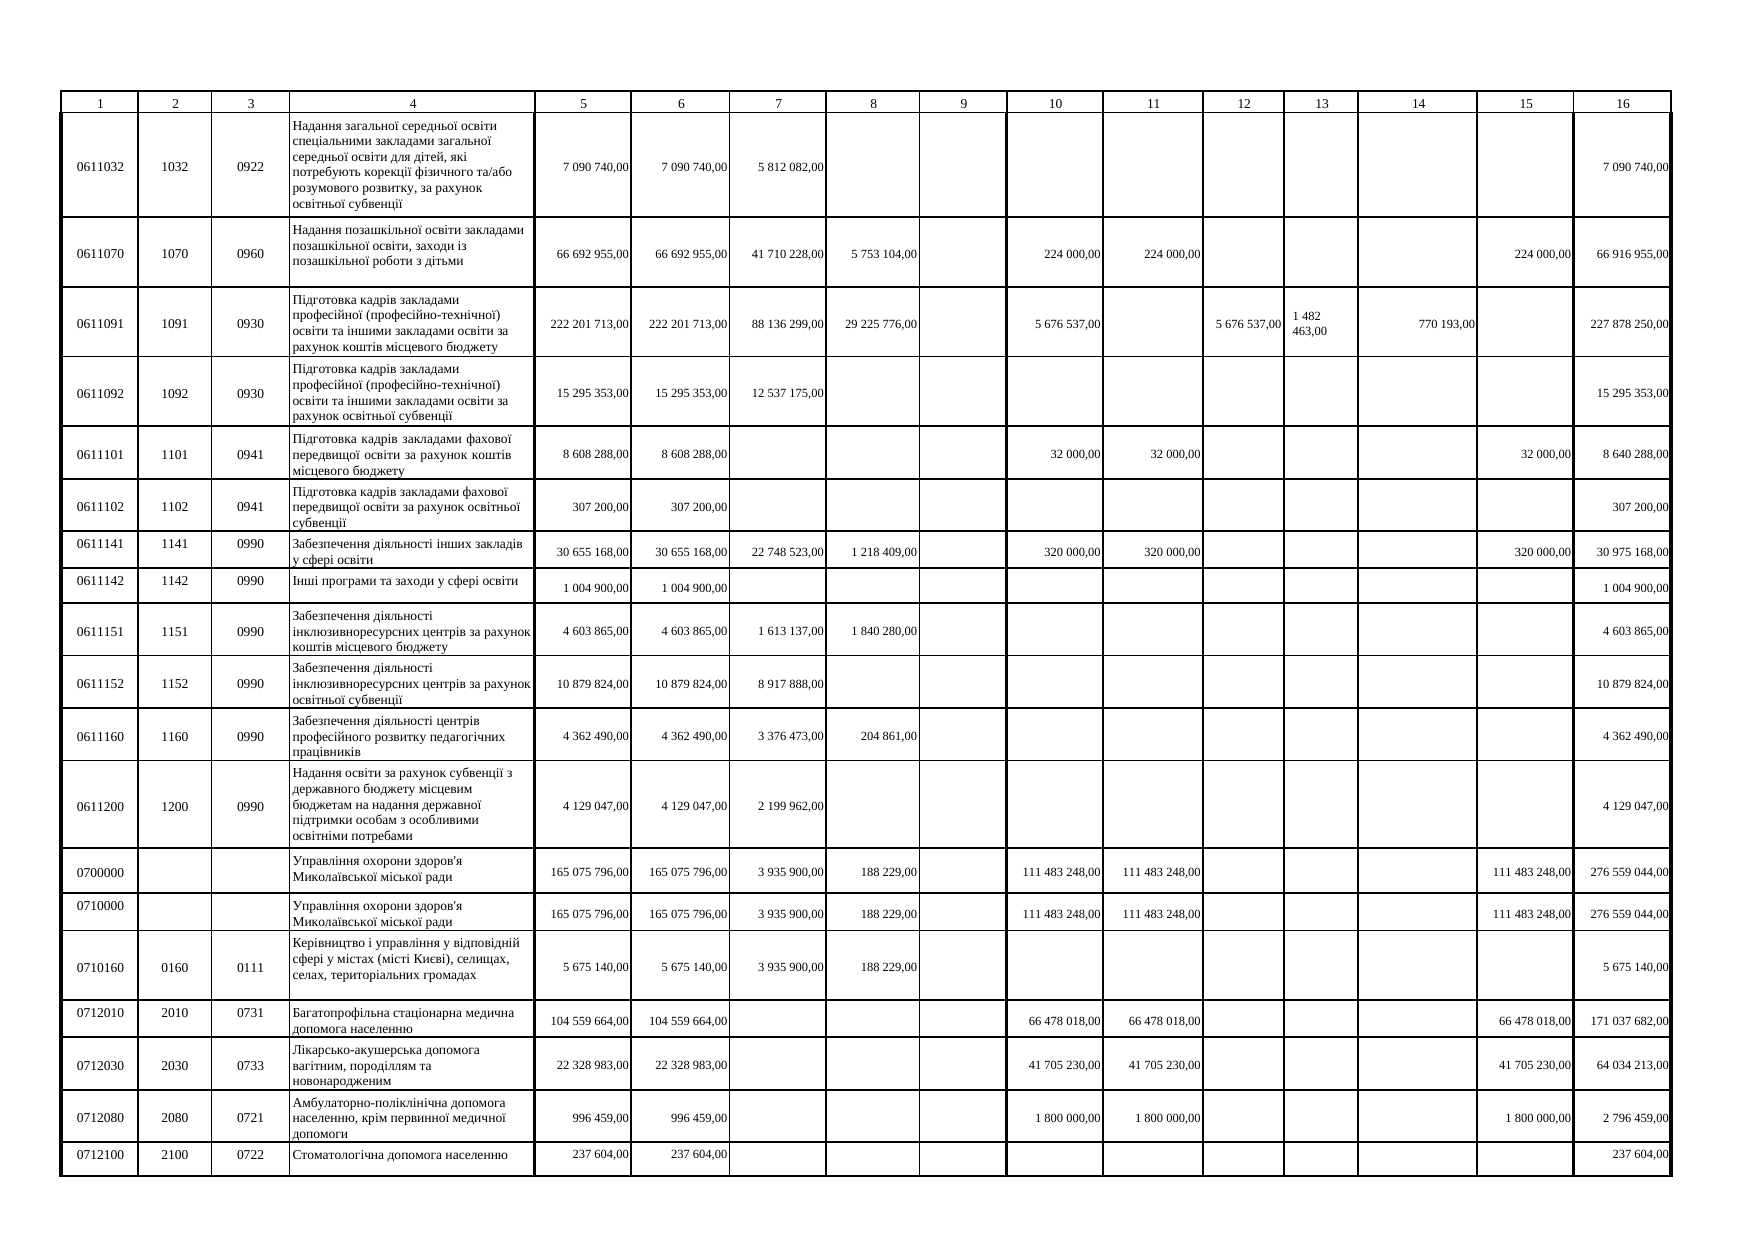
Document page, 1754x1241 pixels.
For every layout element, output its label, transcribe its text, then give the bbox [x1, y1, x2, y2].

table_cell [1204, 1038, 1283, 1089]
table_cell [827, 761, 919, 847]
table_cell [1104, 1143, 1202, 1175]
table_cell [1204, 569, 1283, 602]
table_cell [920, 709, 1005, 759]
table_cell [730, 427, 825, 478]
table_cell [920, 532, 1005, 567]
table_cell 1070 [139, 218, 211, 286]
table_cell Забезпечення діяльності центрів професійного розвитку педагогічних працівників [290, 709, 533, 759]
table_cell Забезпечення діяльності інклюзивноресурсних центрів за рахунок коштів місцевого бюджету [290, 604, 533, 654]
table_cell [920, 894, 1005, 929]
table_cell 1092 [139, 357, 211, 425]
table_cell [1359, 656, 1476, 707]
table_cell 320 000,00 [1008, 532, 1102, 567]
table_cell 0990 [212, 569, 289, 602]
table_cell 237 604,00 [1575, 1143, 1669, 1175]
table_cell [1104, 761, 1202, 847]
table_cell 0712010 [63, 1001, 137, 1036]
table_cell 0712100 [63, 1143, 137, 1175]
table_cell 30 655 168,00 [632, 532, 729, 567]
table_cell 4 603 865,00 [632, 604, 729, 654]
table_cell [827, 1143, 919, 1175]
table_cell [920, 1143, 1005, 1175]
table_cell 0700000 [63, 849, 137, 892]
table_cell Управління охорони здоров'я Миколаївської міської ради [290, 849, 533, 892]
table_cell [730, 1038, 825, 1089]
table_cell [1359, 761, 1476, 847]
table_cell 3 935 900,00 [730, 894, 825, 929]
table_cell [1359, 218, 1476, 286]
table_cell Забезпечення діяльності інших закладів у сфері освіти [290, 532, 533, 567]
table_cell [1204, 357, 1283, 425]
table_cell 224 000,00 [1104, 218, 1202, 286]
table_cell 41 710 228,00 [730, 218, 825, 286]
table_cell [920, 569, 1005, 602]
table_cell [1478, 604, 1572, 654]
table_cell 111 483 248,00 [1008, 894, 1102, 929]
table_cell 307 200,00 [632, 480, 729, 530]
table_cell 1091 [139, 288, 211, 356]
table_header 5 [536, 92, 630, 112]
table_cell 0731 [212, 1001, 289, 1036]
table_cell 5 676 537,00 [1008, 288, 1102, 356]
table_cell 4 362 490,00 [632, 709, 729, 759]
table_cell [1008, 761, 1102, 847]
table_cell Амбулаторно-поліклінічна допомога населенню, крім первинної медичної допомоги [290, 1091, 533, 1141]
table_cell [1104, 288, 1202, 356]
table_cell [1478, 709, 1572, 759]
table_cell 22 328 983,00 [536, 1038, 630, 1089]
table_cell Багатопрофільна стаціонарна медична допомога населенню [290, 1001, 533, 1036]
table_cell 66 478 018,00 [1478, 1001, 1572, 1036]
table_cell 15 295 353,00 [632, 357, 729, 425]
table_cell 1152 [139, 656, 211, 707]
table_cell [1204, 218, 1283, 286]
table_cell [1478, 931, 1572, 999]
table_cell [1478, 357, 1572, 425]
table_cell [1204, 1143, 1283, 1175]
table_cell 7 090 740,00 [632, 113, 729, 216]
table_cell 2 199 962,00 [730, 761, 825, 847]
table_cell [920, 427, 1005, 478]
table_cell 1102 [139, 480, 211, 530]
table_cell 29 225 776,00 [827, 288, 919, 356]
table_cell 0712030 [63, 1038, 137, 1089]
table_cell [920, 357, 1005, 425]
table_cell [1285, 532, 1357, 567]
table_cell [920, 656, 1005, 707]
table_header 12 [1204, 92, 1283, 112]
table_cell [730, 480, 825, 530]
table_cell [827, 427, 919, 478]
table_cell [1359, 427, 1476, 478]
table_header 7 [730, 92, 825, 112]
table_cell [1359, 1038, 1476, 1089]
table_cell 3 935 900,00 [730, 849, 825, 892]
table_cell 111 483 248,00 [1104, 849, 1202, 892]
table_cell 32 000,00 [1478, 427, 1572, 478]
table_header 16 [1574, 92, 1670, 112]
table_cell [1478, 761, 1572, 847]
table_cell 32 000,00 [1008, 427, 1102, 478]
table_cell 0941 [212, 480, 289, 530]
table_cell Стоматологічна допомога населенню [290, 1143, 533, 1175]
table_cell 1151 [139, 604, 211, 654]
table_cell 165 075 796,00 [632, 849, 729, 892]
table_cell 224 000,00 [1478, 218, 1572, 286]
table_cell 88 136 299,00 [730, 288, 825, 356]
table_cell [1204, 1091, 1283, 1141]
table_cell 66 916 955,00 [1575, 218, 1669, 286]
table_header 14 [1359, 92, 1476, 112]
table_cell 1 004 900,00 [1575, 569, 1669, 602]
table_cell 1141 [139, 532, 211, 567]
table_cell [920, 1001, 1005, 1036]
table_cell [827, 569, 919, 602]
table_cell [730, 569, 825, 602]
table_cell [1285, 1038, 1357, 1089]
table_cell 66 692 955,00 [536, 218, 630, 286]
table_cell [1359, 357, 1476, 425]
table_cell 8 608 288,00 [536, 427, 630, 478]
table_cell Керівництво і управління у відповідній сфері у містах (місті Києві), селищах, селах, територіальних громадах [290, 931, 533, 999]
table_cell 165 075 796,00 [632, 894, 729, 929]
table_cell 307 200,00 [536, 480, 630, 530]
table_cell [920, 113, 1005, 216]
table_cell [139, 894, 211, 929]
table_cell [1359, 931, 1476, 999]
table_cell [1285, 894, 1357, 929]
table_cell 8 640 288,00 [1575, 427, 1669, 478]
table_cell 0922 [212, 113, 289, 216]
table_header 2 [139, 92, 211, 112]
table_cell [1204, 427, 1283, 478]
table_cell 111 483 248,00 [1478, 849, 1572, 892]
table_cell 0733 [212, 1038, 289, 1089]
table_cell [1359, 532, 1476, 567]
table_cell [1008, 113, 1102, 216]
table_cell 0611032 [63, 113, 137, 216]
table_cell 0611141 [63, 532, 137, 567]
table_cell [1359, 1091, 1476, 1141]
table_cell 66 478 018,00 [1104, 1001, 1202, 1036]
table_cell 1 482 463,00 [1285, 288, 1357, 356]
table_cell 0611091 [63, 288, 137, 356]
table_cell 15 295 353,00 [536, 357, 630, 425]
table_cell [1285, 604, 1357, 654]
table_cell [1285, 113, 1357, 216]
table_cell 0160 [139, 931, 211, 999]
table_cell [1104, 480, 1202, 530]
table_cell 0710000 [63, 894, 137, 929]
table_cell 2100 [139, 1143, 211, 1175]
table_cell 5 753 104,00 [827, 218, 919, 286]
table_cell 2080 [139, 1091, 211, 1141]
table_cell [1204, 113, 1283, 216]
table_cell [1285, 1091, 1357, 1141]
table_cell 0611200 [63, 761, 137, 847]
table_cell [1204, 1001, 1283, 1036]
table_cell [1008, 656, 1102, 707]
table_cell 0611151 [63, 604, 137, 654]
table_cell 10 879 824,00 [632, 656, 729, 707]
table_header 15 [1478, 92, 1573, 112]
table_cell 3 935 900,00 [730, 931, 825, 999]
table_cell [827, 113, 919, 216]
table_header 6 [632, 92, 729, 112]
table_cell 1 004 900,00 [632, 569, 729, 602]
table_cell [827, 1001, 919, 1036]
table_cell 4 129 047,00 [632, 761, 729, 847]
table_cell [1204, 894, 1283, 929]
table_cell 8 608 288,00 [632, 427, 729, 478]
table_cell [1104, 709, 1202, 759]
table_cell 0930 [212, 357, 289, 425]
table_cell [1359, 113, 1476, 216]
table_cell [1359, 569, 1476, 602]
table_cell 227 878 250,00 [1575, 288, 1669, 356]
table_cell [1008, 1143, 1102, 1175]
table_cell 0611101 [63, 427, 137, 478]
table_cell Надання загальної середньої освіти спеціальними закладами загальної середньої освіти для дітей, які потребують корекції фізичного та/або розумового розвитку, за рахунок освітньої субвенції [290, 113, 533, 216]
table_cell 22 748 523,00 [730, 532, 825, 567]
table_cell 188 229,00 [827, 894, 919, 929]
table_cell [1285, 427, 1357, 478]
table_cell [1204, 604, 1283, 654]
table_cell 41 705 230,00 [1104, 1038, 1202, 1089]
table_cell 7 090 740,00 [1575, 113, 1669, 216]
table_cell 1 800 000,00 [1478, 1091, 1572, 1141]
table_cell 996 459,00 [632, 1091, 729, 1141]
table_cell [827, 1038, 919, 1089]
table_cell 165 075 796,00 [536, 849, 630, 892]
table_cell 8 917 888,00 [730, 656, 825, 707]
table_cell 0721 [212, 1091, 289, 1141]
table_cell 276 559 044,00 [1575, 849, 1669, 892]
table_cell 0990 [212, 761, 289, 847]
table_cell 188 229,00 [827, 931, 919, 999]
table_cell Лікарсько-акушерська допомога вагітним, породіллям та новонародженим [290, 1038, 533, 1089]
table_cell 276 559 044,00 [1575, 894, 1669, 929]
table_cell 10 879 824,00 [1575, 656, 1669, 707]
table_cell 2 796 459,00 [1575, 1091, 1669, 1141]
table_cell 165 075 796,00 [536, 894, 630, 929]
table_cell [1285, 656, 1357, 707]
table_cell 1200 [139, 761, 211, 847]
table_cell 770 193,00 [1359, 288, 1476, 356]
table_cell Надання освіти за рахунок субвенції з державного бюджету місцевим бюджетам на надання державної підтримки особам з особливими освітніми потребами [290, 761, 533, 847]
table_cell [1008, 569, 1102, 602]
table_cell [920, 1038, 1005, 1089]
table_cell 1032 [139, 113, 211, 216]
table_cell [1104, 931, 1202, 999]
table_cell 1 800 000,00 [1104, 1091, 1202, 1141]
table_cell 2030 [139, 1038, 211, 1089]
table_cell [827, 1091, 919, 1141]
table_cell 0930 [212, 288, 289, 356]
table_cell [139, 849, 211, 892]
table_cell 111 483 248,00 [1008, 849, 1102, 892]
table_header 1 [62, 92, 137, 112]
table_cell [1008, 357, 1102, 425]
table_cell [1204, 532, 1283, 567]
table_cell [1478, 480, 1572, 530]
table_cell [1478, 569, 1572, 602]
table_cell [920, 1091, 1005, 1141]
table_cell [1285, 709, 1357, 759]
table_cell 237 604,00 [632, 1143, 729, 1175]
table_cell 204 861,00 [827, 709, 919, 759]
table_cell 4 362 490,00 [536, 709, 630, 759]
table_cell 0990 [212, 709, 289, 759]
table_cell [730, 1143, 825, 1175]
table_cell Підготовка кадрів закладами професійної (професійно-технічної) освіти та іншими закладами освіти за рахунок коштів місцевого бюджету [290, 288, 533, 356]
table_cell [1204, 849, 1283, 892]
table_cell 171 037 682,00 [1575, 1001, 1669, 1036]
table_cell 5 676 537,00 [1204, 288, 1283, 356]
table_cell [1204, 761, 1283, 847]
table_cell Підготовка кадрів закладами фахової передвищої освіти за рахунок освітньої субвенції [290, 480, 533, 530]
table_header 3 [212, 92, 289, 112]
table_cell 5 812 082,00 [730, 113, 825, 216]
table_cell 64 034 213,00 [1575, 1038, 1669, 1089]
table_cell 111 483 248,00 [1478, 894, 1572, 929]
table_cell 5 675 140,00 [1575, 931, 1669, 999]
table_cell 41 705 230,00 [1008, 1038, 1102, 1089]
table_cell 2010 [139, 1001, 211, 1036]
table_cell 0960 [212, 218, 289, 286]
table_cell 66 692 955,00 [632, 218, 729, 286]
table_cell [1285, 357, 1357, 425]
table_cell [1478, 1143, 1572, 1175]
table_cell [1008, 931, 1102, 999]
table_cell Надання позашкільної освіти закладами позашкільної освіти, заходи із позашкільної роботи з дітьми [290, 218, 533, 286]
table_cell [920, 604, 1005, 654]
table_cell [1285, 849, 1357, 892]
table_cell [1008, 604, 1102, 654]
table_cell [1359, 709, 1476, 759]
table_cell 5 675 140,00 [632, 931, 729, 999]
table_cell 0111 [212, 931, 289, 999]
table_cell 237 604,00 [536, 1143, 630, 1175]
table_cell [1478, 288, 1572, 356]
table_cell 10 879 824,00 [536, 656, 630, 707]
table_cell 0712080 [63, 1091, 137, 1141]
table_cell 188 229,00 [827, 849, 919, 892]
table_cell 222 201 713,00 [536, 288, 630, 356]
table_cell [1204, 709, 1283, 759]
table_cell [1104, 656, 1202, 707]
table_cell [1104, 604, 1202, 654]
table_cell 66 478 018,00 [1008, 1001, 1102, 1036]
table_cell 32 000,00 [1104, 427, 1202, 478]
table_cell 4 129 047,00 [1575, 761, 1669, 847]
table_cell 0611070 [63, 218, 137, 286]
table_cell [1204, 931, 1283, 999]
table_cell [1359, 1143, 1476, 1175]
table_cell 222 201 713,00 [632, 288, 729, 356]
table_cell [1204, 656, 1283, 707]
table_cell 3 376 473,00 [730, 709, 825, 759]
table_cell 307 200,00 [1575, 480, 1669, 530]
table_cell [827, 656, 919, 707]
table_cell 12 537 175,00 [730, 357, 825, 425]
table_cell 0722 [212, 1143, 289, 1175]
table_cell [1104, 113, 1202, 216]
table_cell [920, 761, 1005, 847]
table_cell 111 483 248,00 [1104, 894, 1202, 929]
table_cell 0941 [212, 427, 289, 478]
table_cell [920, 931, 1005, 999]
table_cell 0611092 [63, 357, 137, 425]
table_cell [212, 894, 289, 929]
table_cell [730, 1001, 825, 1036]
table_cell Підготовка кадрів закладами фахової передвищої освіти за рахунок коштів місцевого бюджету [290, 427, 533, 478]
table_cell [1285, 1143, 1357, 1175]
table_cell [827, 357, 919, 425]
table_cell 15 295 353,00 [1575, 357, 1669, 425]
table_cell [1104, 569, 1202, 602]
table_cell [1008, 480, 1102, 530]
table_cell Інші програми та заходи у сфері освіти [290, 569, 533, 602]
table_cell 0611152 [63, 656, 137, 707]
table_cell 0990 [212, 656, 289, 707]
table_cell 1142 [139, 569, 211, 602]
table_cell 1 840 280,00 [827, 604, 919, 654]
table_cell 1 800 000,00 [1008, 1091, 1102, 1141]
table_cell [1104, 357, 1202, 425]
table_cell 30 975 168,00 [1575, 532, 1669, 567]
table_cell [920, 288, 1005, 356]
table_cell 0710160 [63, 931, 137, 999]
table_cell 104 559 664,00 [632, 1001, 729, 1036]
table_cell 30 655 168,00 [536, 532, 630, 567]
table_cell [1285, 1001, 1357, 1036]
table_cell [1478, 656, 1572, 707]
table_cell 1160 [139, 709, 211, 759]
table_cell 41 705 230,00 [1478, 1038, 1572, 1089]
table_cell 22 328 983,00 [632, 1038, 729, 1089]
table_cell 7 090 740,00 [536, 113, 630, 216]
table_cell 5 675 140,00 [536, 931, 630, 999]
table_cell [920, 849, 1005, 892]
table_cell [920, 218, 1005, 286]
table_cell 320 000,00 [1104, 532, 1202, 567]
table_cell [1204, 480, 1283, 530]
table_cell [1008, 709, 1102, 759]
table_cell [1359, 480, 1476, 530]
table_cell 0611102 [63, 480, 137, 530]
table_cell Забезпечення діяльності інклюзивноресурсних центрів за рахунок освітньої субвенції [290, 656, 533, 707]
table_cell 1 218 409,00 [827, 532, 919, 567]
table_cell 104 559 664,00 [536, 1001, 630, 1036]
table_cell [1285, 218, 1357, 286]
table_header 10 [1008, 92, 1102, 112]
table_cell 0990 [212, 604, 289, 654]
table_cell Підготовка кадрів закладами професійної (професійно-технічної) освіти та іншими закладами освіти за рахунок освітньої субвенції [290, 357, 533, 425]
table_cell 0990 [212, 532, 289, 567]
table_cell [1359, 1001, 1476, 1036]
table_cell Управління охорони здоров'я Миколаївської міської ради [290, 894, 533, 929]
table_cell [920, 480, 1005, 530]
table_cell [730, 1091, 825, 1141]
table_cell 4 362 490,00 [1575, 709, 1669, 759]
table_cell 1 004 900,00 [536, 569, 630, 602]
table_cell 4 129 047,00 [536, 761, 630, 847]
table_cell 0611160 [63, 709, 137, 759]
table_cell [1478, 113, 1572, 216]
table_cell 1101 [139, 427, 211, 478]
table_header 8 [827, 92, 919, 112]
table_header 4 [290, 92, 534, 112]
table_cell 4 603 865,00 [536, 604, 630, 654]
table_cell [1359, 604, 1476, 654]
table_cell 320 000,00 [1478, 532, 1572, 567]
table_cell 996 459,00 [536, 1091, 630, 1141]
table_cell 4 603 865,00 [1575, 604, 1669, 654]
table_cell 0611142 [63, 569, 137, 602]
table_cell [1359, 849, 1476, 892]
table_header 13 [1285, 92, 1357, 112]
table_header 11 [1104, 92, 1202, 112]
table_header 9 [920, 92, 1006, 112]
table_cell [1285, 480, 1357, 530]
table_cell [1359, 894, 1476, 929]
table_cell [827, 480, 919, 530]
table_cell [212, 849, 289, 892]
table_cell 224 000,00 [1008, 218, 1102, 286]
table_cell 1 613 137,00 [730, 604, 825, 654]
table_cell [1285, 761, 1357, 847]
table_cell [1285, 569, 1357, 602]
table_cell [1285, 931, 1357, 999]
